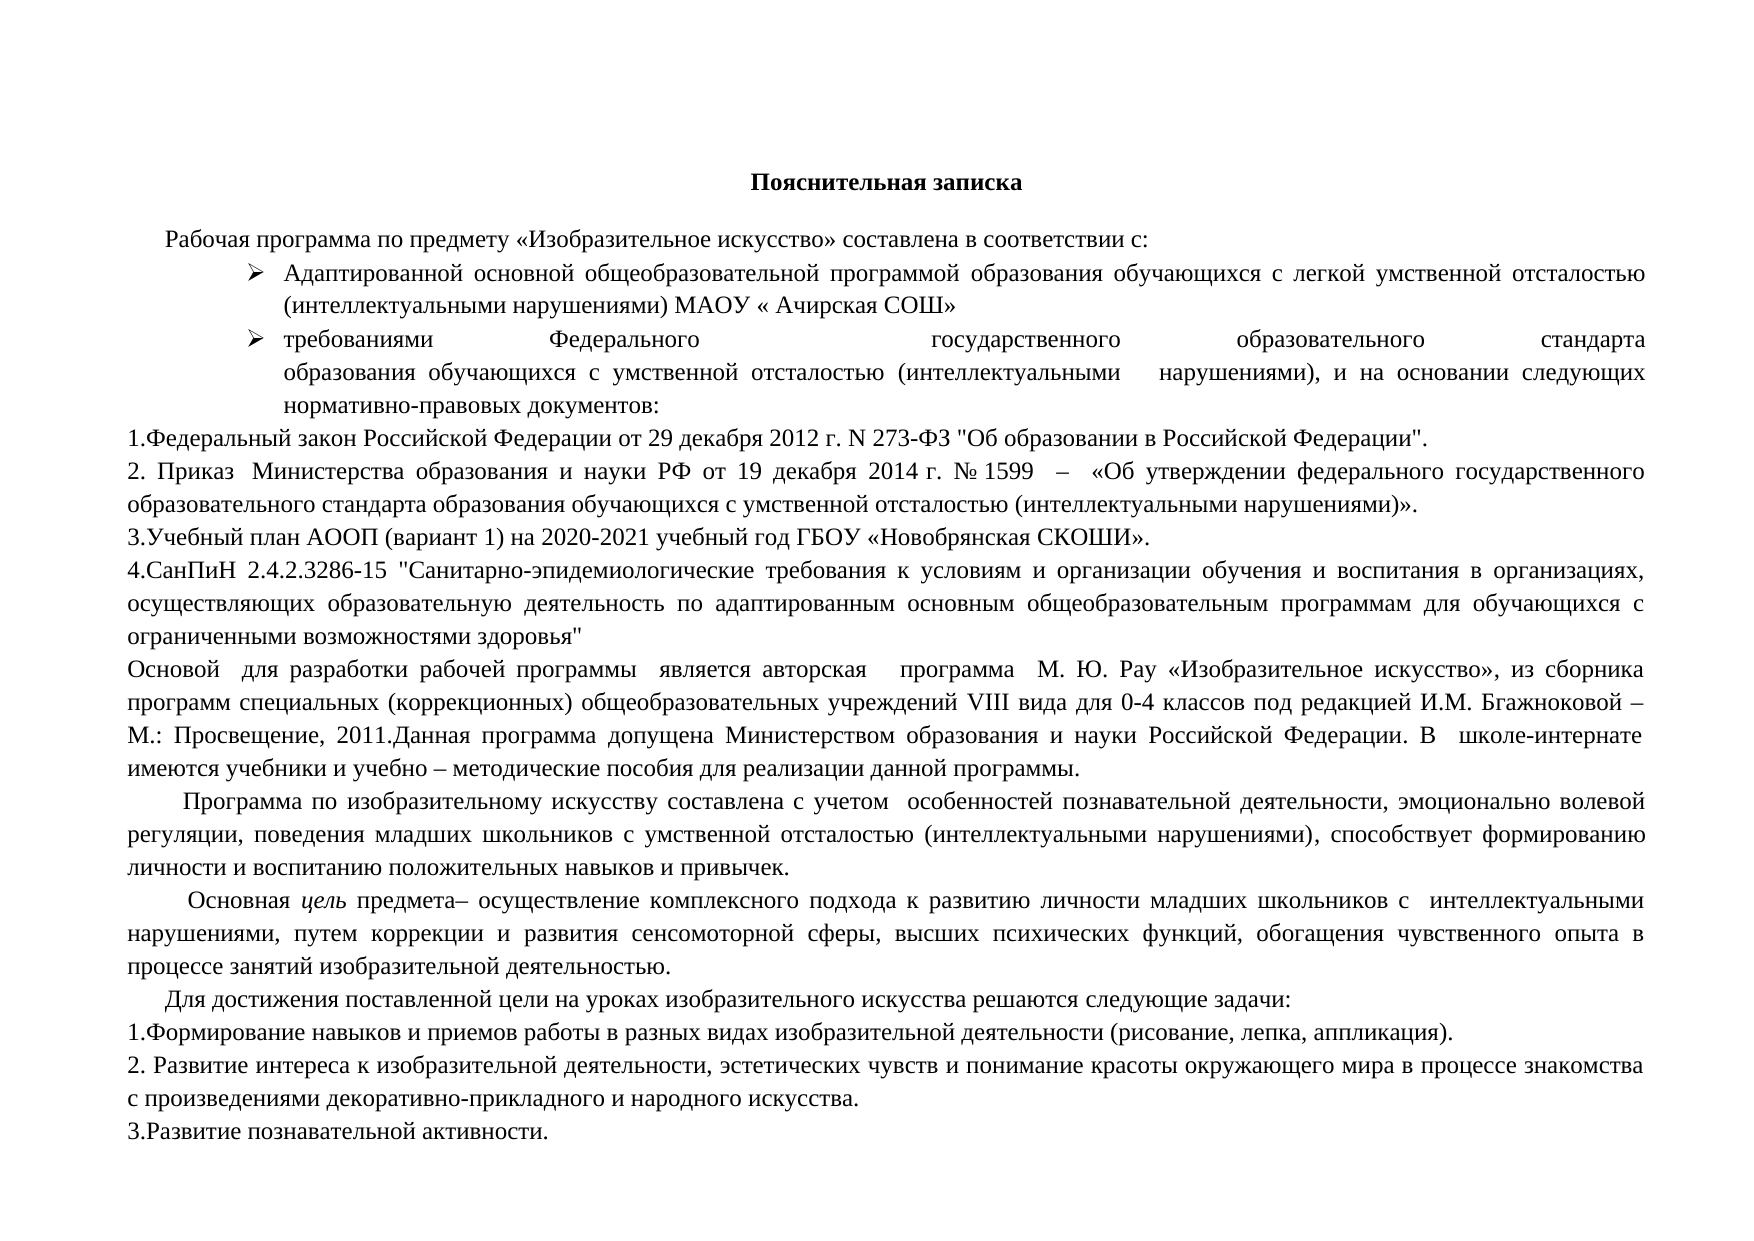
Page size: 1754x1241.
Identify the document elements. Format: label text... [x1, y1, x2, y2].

list требованиями Федерального государственного образовательного стандарта образования обучающихся с умственной отсталостью (интеллектуальными нарушениями), и на основании следующих нормативно-правовых документов: [246, 324, 1646, 418]
text 4.СанПиН 2.4.2.3286-15 "Санитарно-эпидемиологические требования к условиям и организации обучения и воспитания в организациях, осуществляющих образовательную деятельность по адаптированным основным общеобразовательным программам для обучающихся с ограниченными возможностями здоровья" [127, 555, 1646, 649]
text Рабочая программа по предмету «Изобразительное искусство» составлена в соответствии с: [127, 224, 1646, 253]
text 2. Приказ Министерства образования и науки РФ от 19 декабря 2014 г. № 1599 – «Об утверждении федерального государственного образовательного стандарта образования обучающихся с умственной отсталостью (интеллектуальными нарушениями)». [127, 456, 1646, 517]
text 3.Учебный план АООП (вариант 1) на 2020-2021 учебный год ГБОУ «Новобрянская СКОШИ». [127, 522, 1646, 551]
text 3.Развитие познавательной активности. [127, 1116, 1646, 1145]
text 2. Развитие интереса к изобразительной деятельности, эстетических чувств и понимание красоты окружающего мира в процессе знакомства с произведениями декоративно-прикладного и народного искусства. [127, 1050, 1646, 1112]
list Адаптированной основной общеобразовательной программой образования обучающихся с легкой умственной отсталостью (интеллектуальными нарушениями) МАОУ « Ачирская СОШ» [246, 258, 1646, 319]
text Для достижения поставленной цели на уроках изобразительного искусства решаются следующие задачи: [127, 984, 1646, 1013]
text 1.Федеральный закон Российской Федерации от 29 декабря 2012 г. N 273-ФЗ "Об образовании в Российской Федерации". [127, 423, 1646, 451]
text Пояснительная записка [127, 167, 1646, 195]
text Программа по изобразительному искусству составлена с учетом особенностей познавательной деятельности, эмоционально волевой регуляции, поведения младших школьников с умственной отсталостью (интеллектуальными нарушениями), способствует формированию личности и воспитанию положительных навыков и привычек. [127, 786, 1646, 881]
text Основная цель предмета– осуществление комплексного подхода к развитию личности младших школьников с интеллектуальными нарушениями, путем коррекции и развития сенсомоторной сферы, высших психических функций, обогащения чувственного опыта в процессе занятий изобразительной деятельностью. [127, 885, 1646, 980]
text 1.Формирование навыков и приемов работы в разных видах изобразительной деятельности (рисование, лепка, аппликация). [127, 1017, 1646, 1046]
text Основой для разработки рабочей программы является авторская программа М. Ю. Рау «Изобразительное искусство», из сборника программ специальных (коррекционных) общеобразовательных учреждений VIII вида для 0-4 классов под редакцией И.М. Бгажноковой – М.: Просвещение, 2011.Данная программа допущена Министерством образования и науки Российской Федерации. В школе-интернате имеются учебники и учебно – методические пособия для реализации данной программы. [127, 654, 1644, 782]
